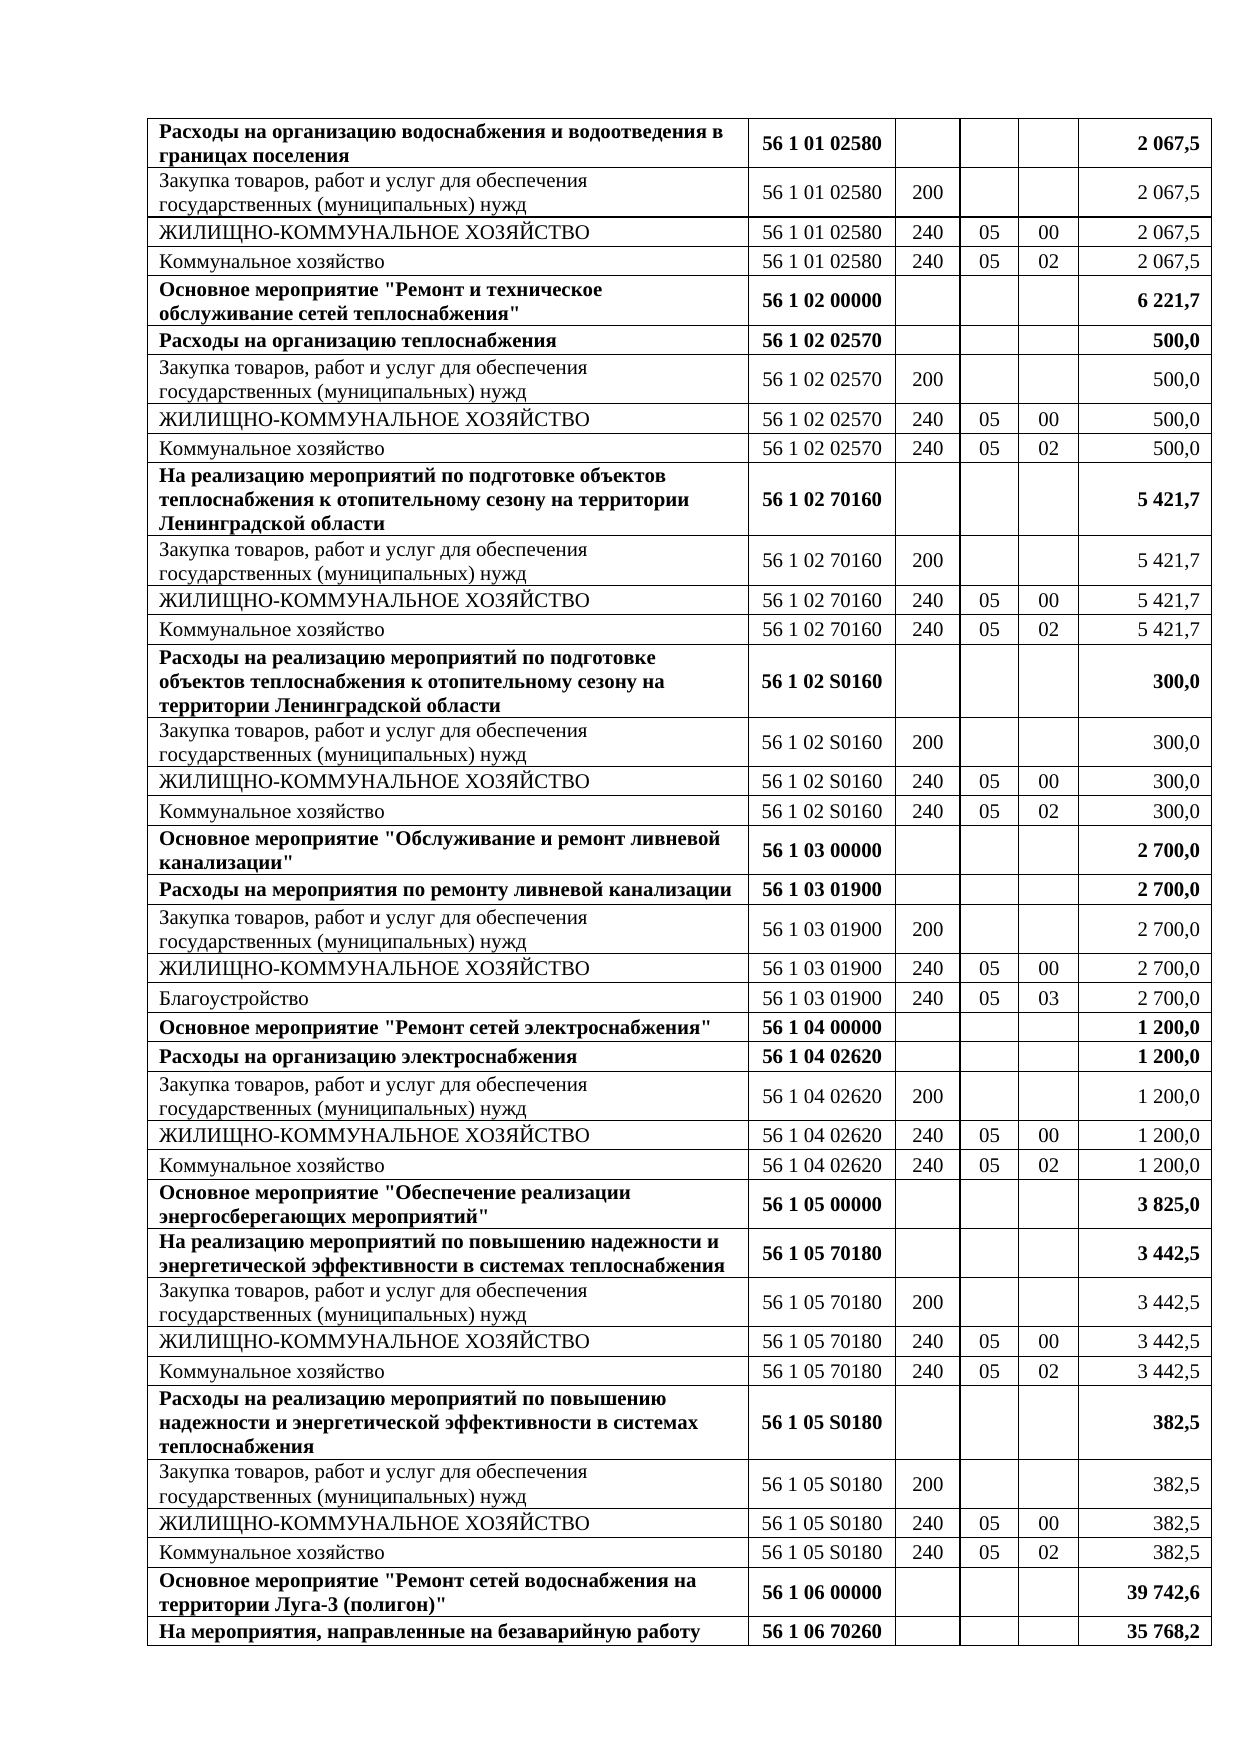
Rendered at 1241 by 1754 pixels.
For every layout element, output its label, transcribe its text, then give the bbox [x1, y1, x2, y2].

table_cell 2 067,5 [1079, 168, 1211, 216]
table_cell Коммунальное хозяйство [148, 796, 748, 825]
table_cell 2 700,0 [1079, 826, 1211, 874]
table_cell 200 [896, 168, 959, 216]
table_cell 240 [896, 1509, 959, 1537]
table_cell 56 1 02 02570 [749, 434, 895, 462]
table_cell 05 [961, 983, 1018, 1012]
table_cell 56 1 05 S0180 [749, 1386, 895, 1458]
table_cell 56 1 01 02580 [749, 168, 895, 216]
table_cell [896, 1013, 959, 1041]
table_cell 3 442,5 [1079, 1229, 1211, 1277]
table_cell 56 1 02 00000 [749, 276, 895, 324]
table_cell [961, 276, 1018, 324]
table_cell 382,5 [1079, 1509, 1211, 1537]
table_cell [1019, 1042, 1078, 1071]
table_cell 240 [896, 796, 959, 825]
table_cell [1019, 1229, 1078, 1277]
table_cell 56 1 05 S0180 [749, 1460, 895, 1508]
table_cell [896, 1229, 959, 1277]
table_cell 05 [961, 1121, 1018, 1149]
table_cell 56 1 02 70160 [749, 536, 895, 584]
table_cell 00 [1019, 586, 1078, 614]
table_cell 56 1 05 70180 [749, 1357, 895, 1385]
table_cell Закупка товаров, работ и услуг для обеспечения государственных (муниципальных) нужд [148, 536, 748, 584]
table_cell [896, 645, 959, 717]
table_cell 1 200,0 [1079, 1013, 1211, 1041]
table_cell Закупка товаров, работ и услуг для обеспечения государственных (муниципальных) нужд [148, 1278, 748, 1326]
table_cell 03 [1019, 983, 1078, 1012]
table_cell Основное мероприятие "Обслуживание и ремонт ливневой канализации" [148, 826, 748, 874]
table_cell [1019, 326, 1078, 354]
table_cell [961, 1180, 1018, 1228]
table_cell 00 [1019, 1509, 1078, 1537]
table_cell 56 1 06 70260 [749, 1617, 895, 1645]
table_cell [1019, 1013, 1078, 1041]
table_cell [961, 1042, 1018, 1071]
table_cell 240 [896, 615, 959, 643]
table_cell 56 1 05 70180 [749, 1327, 895, 1356]
table_cell 300,0 [1079, 767, 1211, 795]
table_cell 500,0 [1079, 326, 1211, 354]
table_cell 2 067,5 [1079, 218, 1211, 246]
table_cell 56 1 03 00000 [749, 826, 895, 874]
table_cell Закупка товаров, работ и услуг для обеспечения государственных (муниципальных) нужд [148, 168, 748, 216]
table_cell [961, 1229, 1018, 1277]
table_cell [961, 1386, 1018, 1458]
table_cell 1 200,0 [1079, 1072, 1211, 1120]
table_cell 3 442,5 [1079, 1327, 1211, 1356]
table_cell 02 [1019, 1357, 1078, 1385]
table_cell 240 [896, 954, 959, 982]
table_cell 382,5 [1079, 1386, 1211, 1458]
table_cell Благоустройство [148, 983, 748, 1012]
table_cell [961, 119, 1018, 167]
table_cell [1019, 718, 1078, 766]
table_cell 5 421,7 [1079, 615, 1211, 643]
table_cell 56 1 02 S0160 [749, 796, 895, 825]
table_cell 200 [896, 355, 959, 403]
table_cell 500,0 [1079, 404, 1211, 433]
table_cell 05 [961, 247, 1018, 275]
table_cell 56 1 02 70160 [749, 463, 895, 535]
table_cell 382,5 [1079, 1538, 1211, 1567]
table_cell [896, 463, 959, 535]
table_cell [961, 1568, 1018, 1616]
table_cell [1019, 463, 1078, 535]
table_cell Расходы на реализацию мероприятий по повышению надежности и энергетической эффективности в системах теплоснабжения [148, 1386, 748, 1458]
table_cell 02 [1019, 615, 1078, 643]
table_cell 5 421,7 [1079, 463, 1211, 535]
table_cell На реализацию мероприятий по повышению надежности и энергетической эффективности в системах теплоснабжения [148, 1229, 748, 1277]
table_cell Коммунальное хозяйство [148, 1357, 748, 1385]
table_cell 382,5 [1079, 1460, 1211, 1508]
table_cell [896, 1568, 959, 1616]
table_cell [1019, 1278, 1078, 1326]
table_cell 05 [961, 954, 1018, 982]
table_cell 1 200,0 [1079, 1121, 1211, 1149]
table_cell 39 742,6 [1079, 1568, 1211, 1616]
table_cell ЖИЛИЩНО-КОММУНАЛЬНОЕ ХОЗЯЙСТВО [148, 1509, 748, 1537]
table_cell [961, 355, 1018, 403]
table_cell Закупка товаров, работ и услуг для обеспечения государственных (муниципальных) нужд [148, 355, 748, 403]
table_cell 56 1 03 01900 [749, 954, 895, 982]
table_cell 240 [896, 1121, 959, 1149]
table_cell 5 421,7 [1079, 586, 1211, 614]
table_cell 2 700,0 [1079, 905, 1211, 953]
table_cell 240 [896, 586, 959, 614]
table_cell Коммунальное хозяйство [148, 247, 748, 275]
table_cell 500,0 [1079, 355, 1211, 403]
table_cell 240 [896, 247, 959, 275]
table_cell [1019, 1568, 1078, 1616]
table_cell Основное мероприятие "Ремонт и техническое обслуживание сетей теплоснабжения" [148, 276, 748, 324]
table_cell 05 [961, 796, 1018, 825]
table_cell [1019, 1386, 1078, 1458]
table_cell 200 [896, 1278, 959, 1326]
table_cell 56 1 05 70180 [749, 1229, 895, 1277]
table_cell [1019, 276, 1078, 324]
table_cell [896, 875, 959, 903]
table_cell 1 200,0 [1079, 1150, 1211, 1179]
table_cell 05 [961, 1150, 1018, 1179]
table_cell Закупка товаров, работ и услуг для обеспечения государственных (муниципальных) нужд [148, 718, 748, 766]
table_cell 56 1 02 02570 [749, 355, 895, 403]
table_cell 56 1 06 00000 [749, 1568, 895, 1616]
table_cell [1019, 645, 1078, 717]
table_cell [961, 1278, 1018, 1326]
table_cell [961, 1617, 1018, 1645]
table_cell 3 825,0 [1079, 1180, 1211, 1228]
table_cell 56 1 03 01900 [749, 983, 895, 1012]
table_cell 00 [1019, 404, 1078, 433]
table_cell 05 [961, 404, 1018, 433]
table_cell [1019, 1180, 1078, 1228]
table_cell [1019, 1460, 1078, 1508]
table_cell 200 [896, 718, 959, 766]
table_cell [961, 463, 1018, 535]
table_cell 56 1 05 70180 [749, 1278, 895, 1326]
table_cell 00 [1019, 954, 1078, 982]
table_cell 300,0 [1079, 796, 1211, 825]
table_cell [961, 875, 1018, 903]
table_cell 00 [1019, 767, 1078, 795]
table_cell 56 1 04 00000 [749, 1013, 895, 1041]
table_cell 500,0 [1079, 434, 1211, 462]
table_cell [1019, 168, 1078, 216]
table_cell [896, 1180, 959, 1228]
table_cell Закупка товаров, работ и услуг для обеспечения государственных (муниципальных) нужд [148, 1072, 748, 1120]
table_cell ЖИЛИЩНО-КОММУНАЛЬНОЕ ХОЗЯЙСТВО [148, 1327, 748, 1356]
table_cell 240 [896, 1357, 959, 1385]
table_cell 2 067,5 [1079, 119, 1211, 167]
table_cell 240 [896, 1538, 959, 1567]
table_cell 240 [896, 983, 959, 1012]
table_cell [961, 1460, 1018, 1508]
table_cell 56 1 02 S0160 [749, 645, 895, 717]
table_cell Расходы на организацию теплоснабжения [148, 326, 748, 354]
table_cell 56 1 02 S0160 [749, 767, 895, 795]
table_cell [961, 645, 1018, 717]
table_cell ЖИЛИЩНО-КОММУНАЛЬНОЕ ХОЗЯЙСТВО [148, 954, 748, 982]
table_cell 1 200,0 [1079, 1042, 1211, 1071]
table_cell 300,0 [1079, 645, 1211, 717]
table_cell 02 [1019, 1538, 1078, 1567]
table_cell 56 1 02 02570 [749, 404, 895, 433]
table_cell 05 [961, 1357, 1018, 1385]
table_cell 05 [961, 767, 1018, 795]
table_cell 2 700,0 [1079, 983, 1211, 1012]
table_cell [961, 536, 1018, 584]
table_cell На реализацию мероприятий по подготовке объектов теплоснабжения к отопительному сезону на территории Ленинградской области [148, 463, 748, 535]
table_cell 05 [961, 218, 1018, 246]
table_cell 56 1 04 02620 [749, 1042, 895, 1071]
table_cell 00 [1019, 1327, 1078, 1356]
table_cell Коммунальное хозяйство [148, 1538, 748, 1567]
table_cell 6 221,7 [1079, 276, 1211, 324]
table_cell [1019, 536, 1078, 584]
table_cell [1019, 119, 1078, 167]
table_cell 2 067,5 [1079, 247, 1211, 275]
table_cell ЖИЛИЩНО-КОММУНАЛЬНОЕ ХОЗЯЙСТВО [148, 218, 748, 246]
table_cell 05 [961, 434, 1018, 462]
table_cell 3 442,5 [1079, 1357, 1211, 1385]
table_cell 200 [896, 1072, 959, 1120]
table_cell [961, 1013, 1018, 1041]
table_cell [1019, 905, 1078, 953]
table_cell ЖИЛИЩНО-КОММУНАЛЬНОЕ ХОЗЯЙСТВО [148, 404, 748, 433]
table_cell 240 [896, 434, 959, 462]
table_cell 56 1 03 01900 [749, 905, 895, 953]
table_cell ЖИЛИЩНО-КОММУНАЛЬНОЕ ХОЗЯЙСТВО [148, 767, 748, 795]
table_cell 5 421,7 [1079, 536, 1211, 584]
table_cell 240 [896, 767, 959, 795]
table_cell 00 [1019, 1121, 1078, 1149]
table_cell 240 [896, 404, 959, 433]
table_cell 56 1 02 70160 [749, 586, 895, 614]
table_cell 56 1 05 00000 [749, 1180, 895, 1228]
table_cell Расходы на организацию водоснабжения и водоотведения в границах поселения [148, 119, 748, 167]
table_cell [896, 326, 959, 354]
table_cell [1019, 826, 1078, 874]
table_cell 35 768,2 [1079, 1617, 1211, 1645]
table_cell [961, 826, 1018, 874]
table_cell 200 [896, 905, 959, 953]
table_cell [1019, 1072, 1078, 1120]
table_cell Закупка товаров, работ и услуг для обеспечения государственных (муниципальных) нужд [148, 1460, 748, 1508]
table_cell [148, 1617, 748, 1645]
table_cell 300,0 [1079, 718, 1211, 766]
table_cell Расходы на реализацию мероприятий по подготовке объектов теплоснабжения к отопительному сезону на территории Ленинградской области [148, 645, 748, 717]
table_cell [961, 168, 1018, 216]
table_cell Коммунальное хозяйство [148, 615, 748, 643]
table_cell 56 1 05 S0180 [749, 1509, 895, 1537]
table_cell 3 442,5 [1079, 1278, 1211, 1326]
table_cell 05 [961, 1327, 1018, 1356]
table_cell [1019, 875, 1078, 903]
table_cell ЖИЛИЩНО-КОММУНАЛЬНОЕ ХОЗЯЙСТВО [148, 1121, 748, 1149]
table_cell 02 [1019, 434, 1078, 462]
table_cell Основное мероприятие "Обеспечение реализации энергосберегающих мероприятий" [148, 1180, 748, 1228]
table_cell Закупка товаров, работ и услуг для обеспечения государственных (муниципальных) нужд [148, 905, 748, 953]
table_cell 200 [896, 536, 959, 584]
table_cell Коммунальное хозяйство [148, 1150, 748, 1179]
table_cell Коммунальное хозяйство [148, 434, 748, 462]
table_cell 02 [1019, 1150, 1078, 1179]
table_cell 02 [1019, 796, 1078, 825]
table_cell 2 700,0 [1079, 954, 1211, 982]
table_cell 240 [896, 218, 959, 246]
table_cell 56 1 02 70160 [749, 615, 895, 643]
table_cell ЖИЛИЩНО-КОММУНАЛЬНОЕ ХОЗЯЙСТВО [148, 586, 748, 614]
table_cell [896, 1617, 959, 1645]
table_cell 00 [1019, 218, 1078, 246]
table_cell 56 1 04 02620 [749, 1150, 895, 1179]
table_cell Основное мероприятие "Ремонт сетей электроснабжения" [148, 1013, 748, 1041]
table_cell [896, 119, 959, 167]
table_cell [961, 905, 1018, 953]
table_cell 240 [896, 1327, 959, 1356]
table_cell Расходы на организацию электроснабжения [148, 1042, 748, 1071]
table_cell 240 [896, 1150, 959, 1179]
table_cell 02 [1019, 247, 1078, 275]
table_cell 56 1 03 01900 [749, 875, 895, 903]
table_cell [896, 1042, 959, 1071]
table_cell 05 [961, 1509, 1018, 1537]
table_cell [961, 326, 1018, 354]
table_cell 56 1 02 S0160 [749, 718, 895, 766]
table_cell [896, 1386, 959, 1458]
table_cell 05 [961, 1538, 1018, 1567]
table_cell Основное мероприятие "Ремонт сетей водоснабжения на территории Луга-3 (полигон)" [148, 1568, 748, 1616]
table_cell 2 700,0 [1079, 875, 1211, 903]
table_cell [1019, 1617, 1078, 1645]
table_cell 56 1 05 S0180 [749, 1538, 895, 1567]
table_cell [1019, 355, 1078, 403]
table_cell 200 [896, 1460, 959, 1508]
table_cell 05 [961, 586, 1018, 614]
table_cell [961, 718, 1018, 766]
table_cell 56 1 02 02570 [749, 326, 895, 354]
table_cell 05 [961, 615, 1018, 643]
table_cell 56 1 04 02620 [749, 1121, 895, 1149]
table_cell 56 1 01 02580 [749, 218, 895, 246]
table_cell [961, 1072, 1018, 1120]
table_cell 56 1 01 02580 [749, 247, 895, 275]
table_cell [896, 276, 959, 324]
table_cell [896, 826, 959, 874]
table_cell Расходы на мероприятия по ремонту ливневой канализации [148, 875, 748, 903]
table_cell 56 1 04 02620 [749, 1072, 895, 1120]
table_cell 56 1 01 02580 [749, 119, 895, 167]
